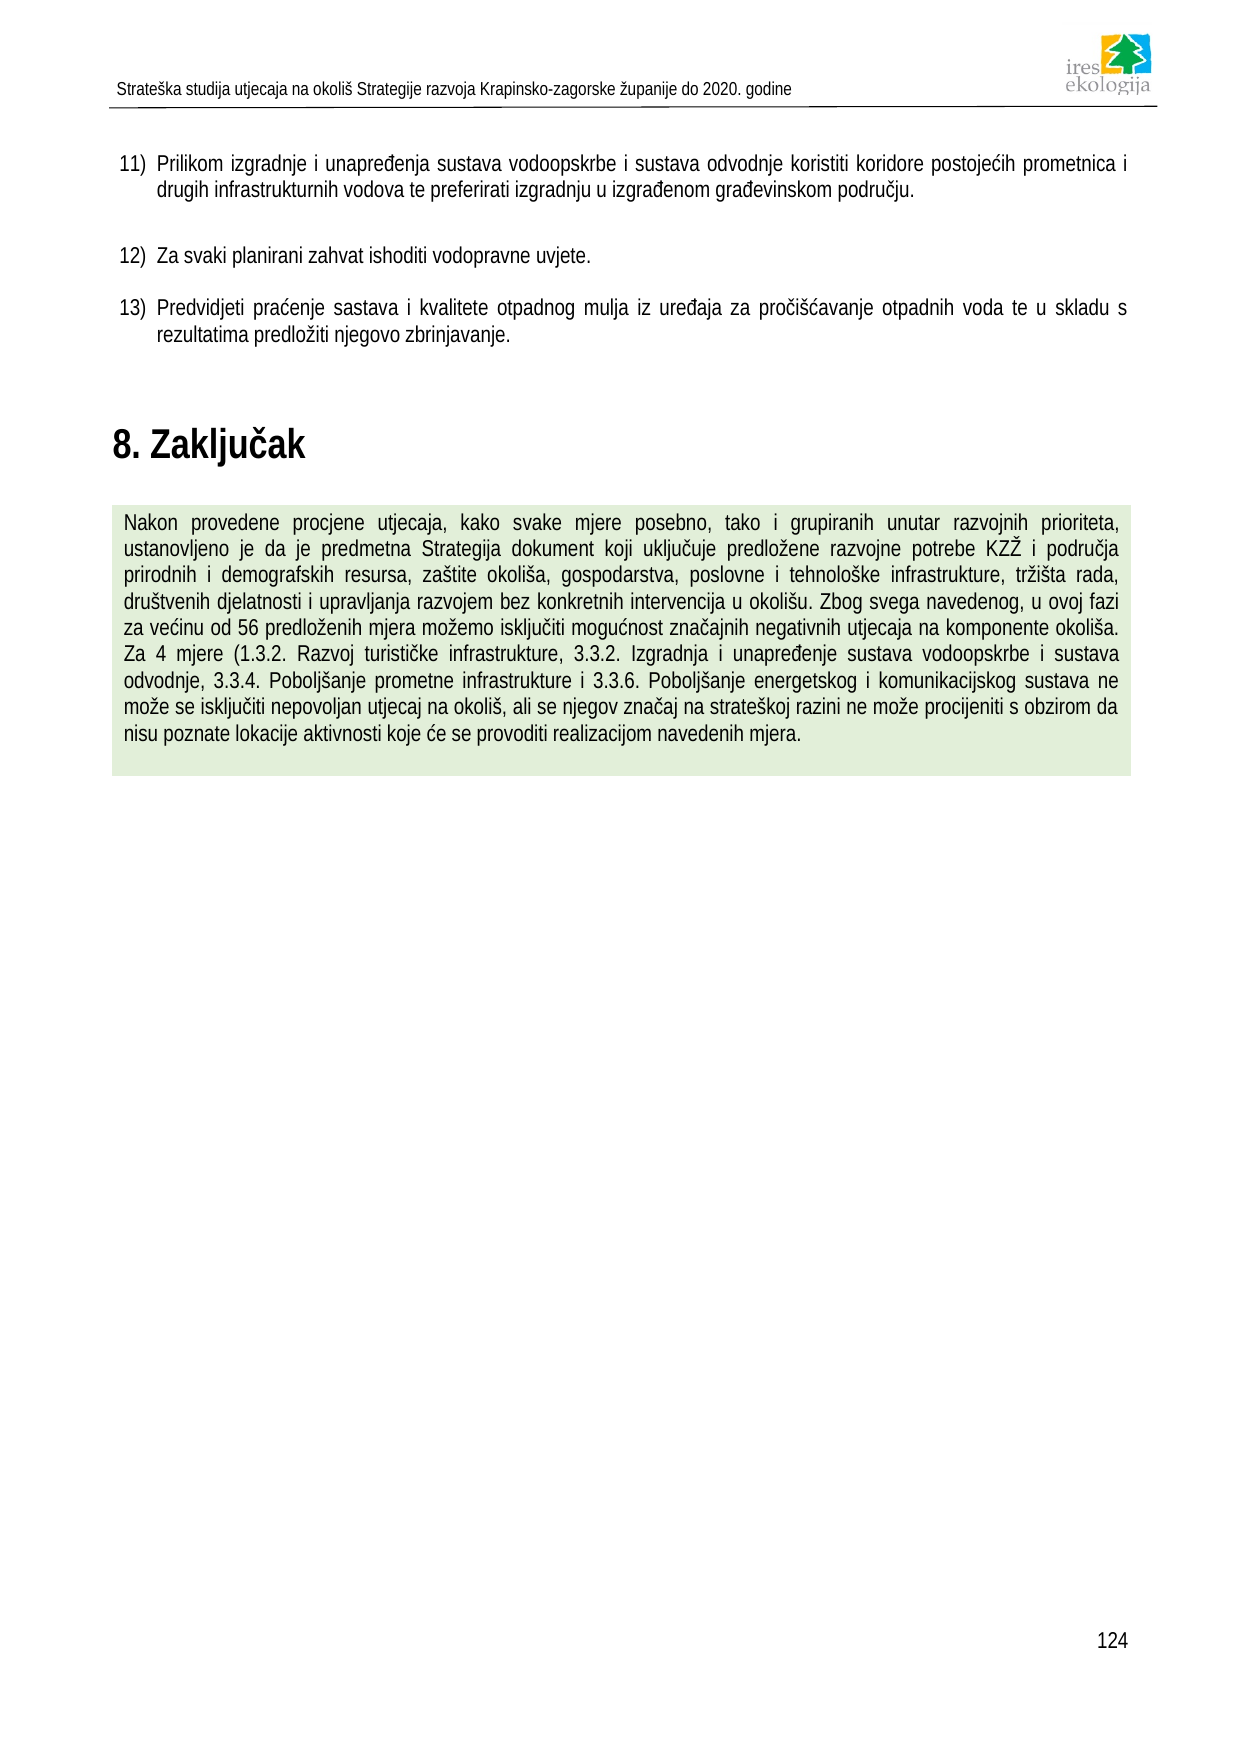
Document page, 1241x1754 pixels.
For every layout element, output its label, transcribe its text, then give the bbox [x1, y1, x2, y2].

list Za svaki planirani zahvat ishoditi vodopravne uvjete. [119, 242, 1128, 268]
list Predvidjeti praćenje sastava i kvalitete otpadnog mulja iz uređaja za pročišćavanje otpadnih voda te u skladu s rezultatima predložiti njegovo zbrinjavanje. [119, 294, 1128, 347]
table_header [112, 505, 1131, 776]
subtitle Zaključak [112, 419, 1128, 467]
list Prilikom izgradnje i unapređenja sustava vodoopskrbe i sustava odvodnje koristiti koridore postojećih prometnica i drugih infrastrukturnih vodova te preferirati izgradnju u izgrađenom građevinskom području. [119, 150, 1128, 203]
picture [1061, 22, 1152, 94]
